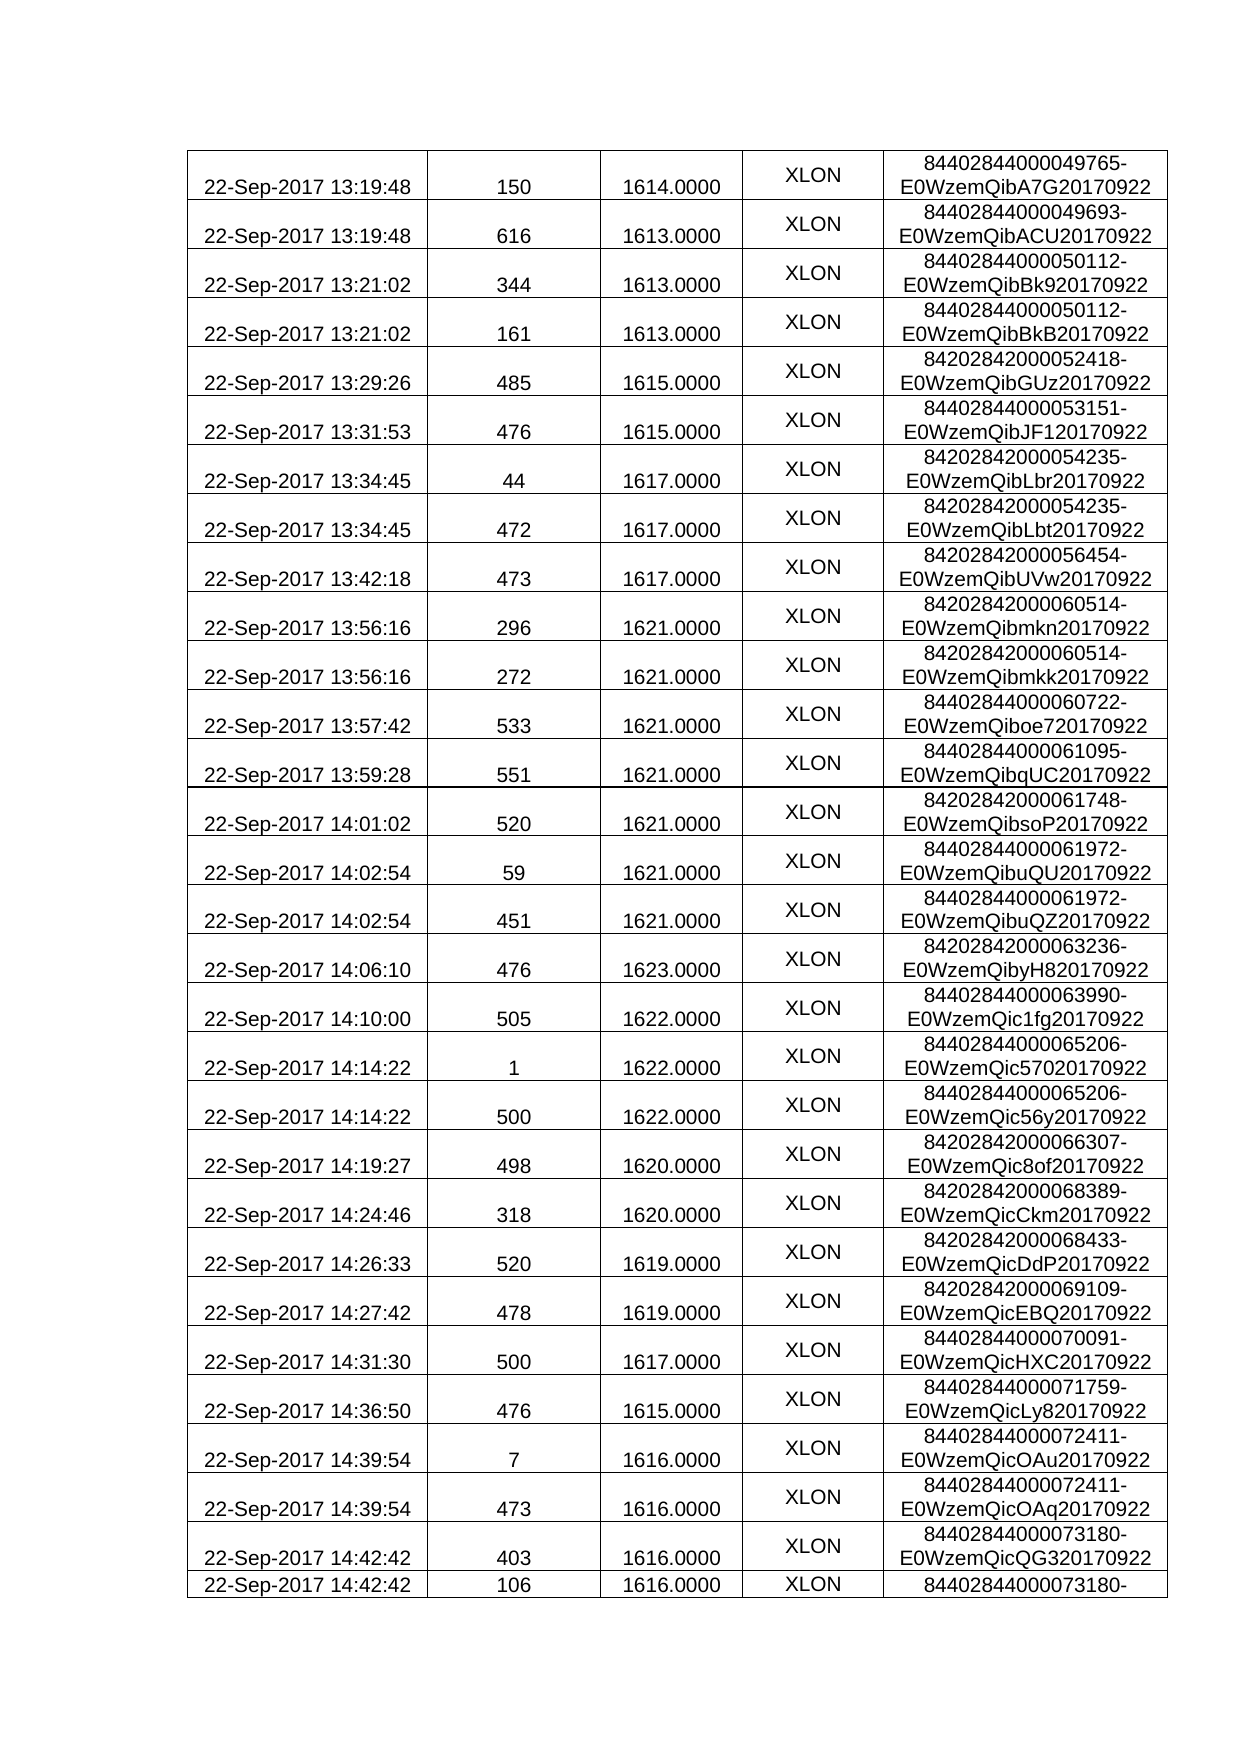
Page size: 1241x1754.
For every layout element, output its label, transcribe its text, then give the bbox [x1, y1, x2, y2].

table_cell 22-Sep-2017 14:14:22 [188, 1081, 427, 1129]
table_cell 84402844000050112-E0WzemQibBkB20170922 [884, 298, 1167, 346]
table_cell 1619.0000 [601, 1277, 742, 1325]
table_cell 84202842000052418-E0WzemQibGUz20170922 [884, 347, 1167, 395]
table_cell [188, 1571, 427, 1597]
table_cell 84202842000060514-E0WzemQibmkn20170922 [884, 592, 1167, 639]
table_cell 22-Sep-2017 13:19:48 [188, 200, 427, 248]
table_cell 1621.0000 [601, 885, 742, 933]
table_cell 161 [428, 298, 600, 346]
table_cell XLON [743, 983, 883, 1031]
table_cell 84402844000061972-E0WzemQibuQU20170922 [884, 836, 1167, 884]
table_cell 22-Sep-2017 13:56:16 [188, 641, 427, 688]
table_cell XLON [743, 151, 883, 199]
table_cell XLON [743, 396, 883, 444]
table_cell 84402844000061095-E0WzemQibqUC20170922 [884, 739, 1167, 786]
table_cell 22-Sep-2017 13:56:16 [188, 592, 427, 639]
table_cell XLON [743, 249, 883, 297]
table_cell 616 [428, 200, 600, 248]
table_cell 551 [428, 739, 600, 786]
table_cell 476 [428, 396, 600, 444]
table_cell 22-Sep-2017 14:19:27 [188, 1130, 427, 1178]
table_cell 1617.0000 [601, 494, 742, 542]
table_cell 500 [428, 1081, 600, 1129]
table_cell 1616.0000 [601, 1424, 742, 1472]
table_cell XLON [743, 1473, 883, 1521]
table_cell 84402844000072411-E0WzemQicOAu20170922 [884, 1424, 1167, 1472]
table_cell 22-Sep-2017 13:21:02 [188, 298, 427, 346]
table_cell 22-Sep-2017 14:24:46 [188, 1179, 427, 1227]
table_cell XLON [743, 934, 883, 982]
table_cell XLON [743, 1571, 883, 1597]
table_cell XLON [743, 543, 883, 591]
table_cell 84402844000049765-E0WzemQibA7G20170922 [884, 151, 1167, 199]
table_cell XLON [743, 1277, 883, 1325]
table_cell 272 [428, 641, 600, 688]
table_cell 84402844000072411-E0WzemQicOAq20170922 [884, 1473, 1167, 1521]
table_cell 1622.0000 [601, 983, 742, 1031]
table_cell 1621.0000 [601, 641, 742, 688]
table_cell 22-Sep-2017 14:14:22 [188, 1032, 427, 1080]
table_cell XLON [743, 739, 883, 786]
table_cell XLON [743, 1081, 883, 1129]
table_cell 84202842000066307-E0WzemQic8of20170922 [884, 1130, 1167, 1178]
table_cell 476 [428, 1375, 600, 1423]
table_cell 1615.0000 [601, 1375, 742, 1423]
table_cell 84402844000050112-E0WzemQibBk920170922 [884, 249, 1167, 297]
table_cell XLON [743, 1228, 883, 1276]
table_cell 1 [428, 1032, 600, 1080]
table_cell 473 [428, 543, 600, 591]
table_cell 476 [428, 934, 600, 982]
table_cell 1622.0000 [601, 1081, 742, 1129]
table_cell 22-Sep-2017 13:31:53 [188, 396, 427, 444]
table_cell XLON [743, 788, 883, 835]
table_cell 1619.0000 [601, 1228, 742, 1276]
table_cell 22-Sep-2017 14:02:54 [188, 836, 427, 884]
table_cell 1620.0000 [601, 1130, 742, 1178]
table_cell 84202842000061748-E0WzemQibsoP20170922 [884, 788, 1167, 835]
table_cell XLON [743, 298, 883, 346]
table_cell 1617.0000 [601, 1326, 742, 1374]
table_cell 84202842000069109-E0WzemQicEBQ20170922 [884, 1277, 1167, 1325]
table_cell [884, 1571, 1167, 1597]
table_cell 485 [428, 347, 600, 395]
table_cell 84402844000060722-E0WzemQiboe720170922 [884, 690, 1167, 737]
table_cell 1617.0000 [601, 543, 742, 591]
table_cell XLON [743, 1179, 883, 1227]
table_cell XLON [743, 347, 883, 395]
table_cell XLON [743, 885, 883, 933]
table_cell 1621.0000 [601, 592, 742, 639]
table_cell 22-Sep-2017 13:34:45 [188, 445, 427, 493]
table_cell 22-Sep-2017 14:42:42 [188, 1522, 427, 1570]
table_cell 84202842000068433-E0WzemQicDdP20170922 [884, 1228, 1167, 1276]
table_cell 84202842000054235-E0WzemQibLbt20170922 [884, 494, 1167, 542]
table_cell 472 [428, 494, 600, 542]
table_cell XLON [743, 1130, 883, 1178]
table_cell XLON [743, 200, 883, 248]
table_cell 1621.0000 [601, 739, 742, 786]
table_cell 44 [428, 445, 600, 493]
table_cell 84202842000060514-E0WzemQibmkk20170922 [884, 641, 1167, 688]
table_cell 1623.0000 [601, 934, 742, 982]
table_cell 533 [428, 690, 600, 737]
table_cell 84402844000070091-E0WzemQicHXC20170922 [884, 1326, 1167, 1374]
table_cell 1617.0000 [601, 445, 742, 493]
table_cell 1615.0000 [601, 396, 742, 444]
table_cell XLON [743, 1032, 883, 1080]
table_cell 22-Sep-2017 13:29:26 [188, 347, 427, 395]
table_cell 1621.0000 [601, 836, 742, 884]
table_cell 1613.0000 [601, 200, 742, 248]
table_cell 520 [428, 1228, 600, 1276]
table_cell 22-Sep-2017 14:31:30 [188, 1326, 427, 1374]
table_cell 84402844000063990-E0WzemQic1fg20170922 [884, 983, 1167, 1031]
table_cell 22-Sep-2017 13:57:42 [188, 690, 427, 737]
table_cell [188, 151, 427, 199]
table_cell 22-Sep-2017 13:21:02 [188, 249, 427, 297]
table_cell 22-Sep-2017 14:36:50 [188, 1375, 427, 1423]
table_cell 22-Sep-2017 14:26:33 [188, 1228, 427, 1276]
table_cell 505 [428, 983, 600, 1031]
table_cell 22-Sep-2017 14:10:00 [188, 983, 427, 1031]
table_cell 296 [428, 592, 600, 639]
table_cell XLON [743, 1522, 883, 1570]
table_cell 84402844000049693-E0WzemQibACU20170922 [884, 200, 1167, 248]
table_cell XLON [743, 592, 883, 639]
table_cell XLON [743, 1424, 883, 1472]
table_cell 59 [428, 836, 600, 884]
table_cell 403 [428, 1522, 600, 1570]
table_cell 1621.0000 [601, 788, 742, 835]
table_cell 1613.0000 [601, 249, 742, 297]
table_cell 1620.0000 [601, 1179, 742, 1227]
table_cell 22-Sep-2017 13:59:28 [188, 739, 427, 786]
table_cell 84402844000061972-E0WzemQibuQZ20170922 [884, 885, 1167, 933]
table_cell 500 [428, 1326, 600, 1374]
table_cell 22-Sep-2017 14:01:02 [188, 788, 427, 835]
table_cell 84202842000063236-E0WzemQibyH820170922 [884, 934, 1167, 982]
table_cell 344 [428, 249, 600, 297]
table_cell 451 [428, 885, 600, 933]
table_cell 1616.0000 [601, 1473, 742, 1521]
table_cell 84402844000071759-E0WzemQicLy820170922 [884, 1375, 1167, 1423]
table_cell 1615.0000 [601, 347, 742, 395]
table_cell XLON [743, 641, 883, 688]
table_cell 318 [428, 1179, 600, 1227]
table_cell XLON [743, 445, 883, 493]
table_cell 1616.0000 [601, 1571, 742, 1597]
table_cell XLON [743, 1375, 883, 1423]
table_cell 22-Sep-2017 13:42:18 [188, 543, 427, 591]
table_cell 478 [428, 1277, 600, 1325]
table_cell 520 [428, 788, 600, 835]
table_cell 84202842000068389-E0WzemQicCkm20170922 [884, 1179, 1167, 1227]
table_cell 84402844000065206-E0WzemQic56y20170922 [884, 1081, 1167, 1129]
table_cell 473 [428, 1473, 600, 1521]
table_cell 1616.0000 [601, 1522, 742, 1570]
table_cell XLON [743, 836, 883, 884]
table_cell XLON [743, 494, 883, 542]
table_cell 498 [428, 1130, 600, 1178]
table_cell 84402844000065206-E0WzemQic57020170922 [884, 1032, 1167, 1080]
table_cell 7 [428, 1424, 600, 1472]
table_cell 84202842000054235-E0WzemQibLbr20170922 [884, 445, 1167, 493]
table_cell 1614.0000 [601, 151, 742, 199]
table_cell XLON [743, 690, 883, 737]
table_cell 84402844000053151-E0WzemQibJF120170922 [884, 396, 1167, 444]
table_cell 1613.0000 [601, 298, 742, 346]
table_cell 84402844000073180-E0WzemQicQG320170922 [884, 1522, 1167, 1570]
table_cell 22-Sep-2017 14:39:54 [188, 1473, 427, 1521]
table_cell 1621.0000 [601, 690, 742, 737]
table_cell 150 [428, 151, 600, 199]
table_cell 22-Sep-2017 14:39:54 [188, 1424, 427, 1472]
table_cell 1622.0000 [601, 1032, 742, 1080]
table_cell 84202842000056454-E0WzemQibUVw20170922 [884, 543, 1167, 591]
table_cell 22-Sep-2017 14:02:54 [188, 885, 427, 933]
table_cell 22-Sep-2017 14:06:10 [188, 934, 427, 982]
table_cell XLON [743, 1326, 883, 1374]
table_cell 22-Sep-2017 14:27:42 [188, 1277, 427, 1325]
table_cell 22-Sep-2017 13:34:45 [188, 494, 427, 542]
table_cell 106 [428, 1571, 600, 1597]
